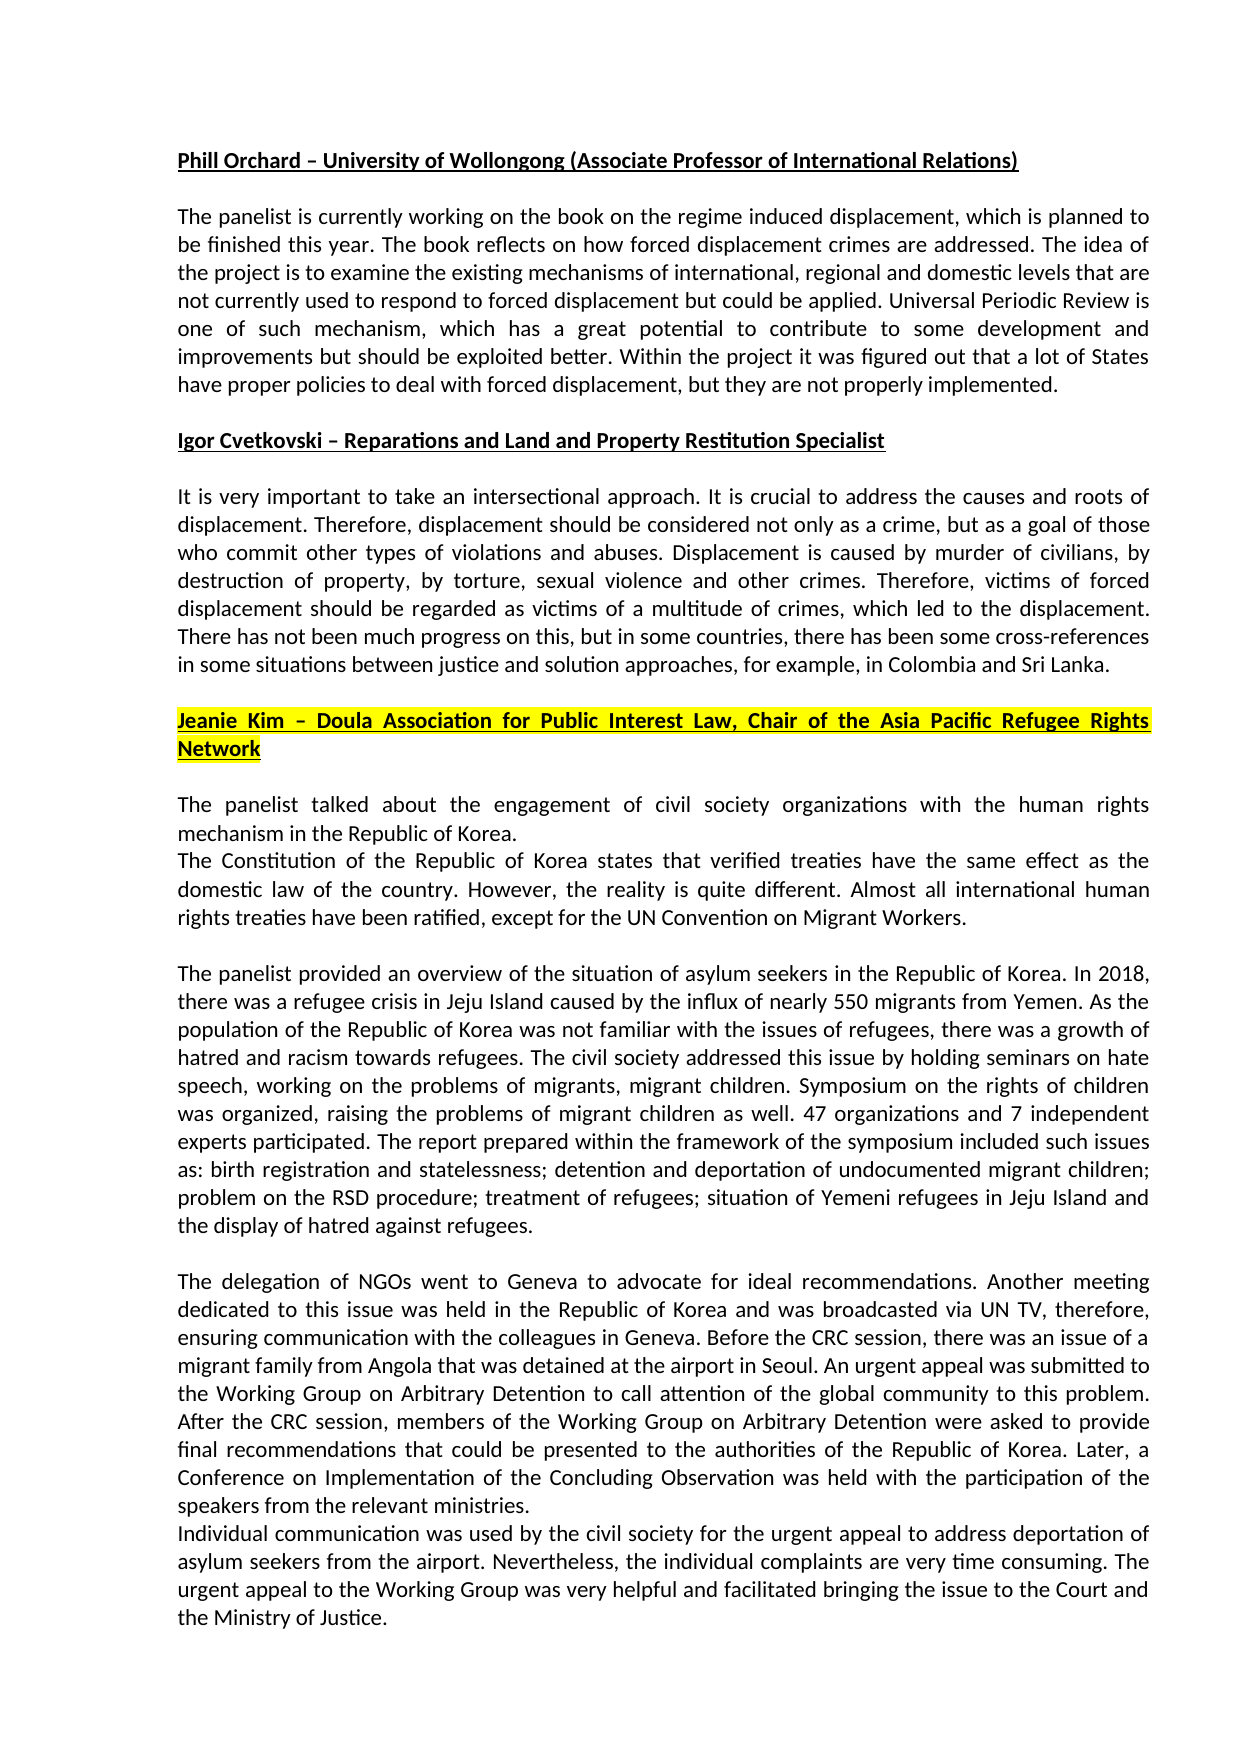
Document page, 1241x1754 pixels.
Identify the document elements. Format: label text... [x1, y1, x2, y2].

text The Constitution of the Republic of Korea states that verified treaties have the same effect as the domestic law of the country. However, the reality is quite different. Almost all international human rights treaties have been ratified, except for the UN Convention on Migrant Workers. [177, 847, 1152, 931]
text The panelist is currently working on the book on the regime induced displacement, which is planned to be finished this year. The book reflects on how forced displacement crimes are addressed. The idea of the project is to examine the existing mechanisms of international, regional and domestic levels that are not currently used to respond to forced displacement but could be applied. Universal Periodic Review is one of such mechanism, which has a great potential to contribute to some development and improvements but should be exploited better. Within the project it was figured out that a lot of States have proper policies to deal with forced displacement, but they are not properly implemented. [177, 202, 1152, 398]
text Jeanie Kim – Doula Association for Public Interest Law, Chair of the Asia Pacific Refugee Rights Network [177, 734, 1152, 763]
text Phill Orchard – University of Wollongong (Associate Professor of International Relations) [177, 146, 1152, 174]
text It is very important to take an intersectional approach. It is crucial to address the causes and roots of displacement. Therefore, displacement should be considered not only as a crime, but as a goal of those who commit other types of violations and abuses. Displacement is caused by murder of civilians, by destruction of property, by torture, sexual violence and other crimes. Therefore, victims of forced displacement should be regarded as victims of a multitude of crimes, which led to the displacement. There has not been much progress on this, but in some countries, there has been some cross-references in some situations between justice and solution approaches, for example, in Colombia and Sri Lanka. [177, 482, 1152, 678]
text The panelist provided an overview of the situation of asylum seekers in the Republic of Korea. In 2018, there was a refugee crisis in Jeju Island caused by the influx of nearly 550 migrants from Yemen. As the population of the Republic of Korea was not familiar with the issues of refugees, there was a growth of hatred and racism towards refugees. The civil society addressed this issue by holding seminars on hate speech, working on the problems of migrants, migrant children. Symposium on the rights of children was organized, raising the problems of migrant children as well. 47 organizations and 7 independent experts participated. The report prepared within the framework of the symposium included such issues as: birth registration and statelessness; detention and deportation of undocumented migrant children; problem on the RSD procedure; treatment of refugees; situation of Yemeni refugees in Jeju Island and the display of hatred against refugees. [177, 959, 1152, 1239]
text The panelist talked about the engagement of civil society organizations with the human rights mechanism in the Republic of Korea. [177, 791, 1152, 847]
text Igor Cvetkovski – Reparations and Land and Property Restitution Specialist [177, 426, 1152, 454]
text Individual communication was used by the civil society for the urgent appeal to address deportation of asylum seekers from the airport. Nevertheless, the individual complaints are very time consuming. The urgent appeal to the Working Group was very helpful and facilitated bringing the issue to the Court and the Ministry of Justice. [177, 1519, 1152, 1631]
text The delegation of NGOs went to Geneva to advocate for ideal recommendations. Another meeting dedicated to this issue was held in the Republic of Korea and was broadcasted via UN TV, therefore, ensuring communication with the colleagues in Geneva. Before the CRC session, there was an issue of a migrant family from Angola that was detained at the airport in Seoul. An urgent appeal was submitted to the Working Group on Arbitrary Detention to call attention of the global community to this problem. After the CRC session, members of the Working Group on Arbitrary Detention were asked to provide final recommendations that could be presented to the authorities of the Republic of Korea. Later, a Conference on Implementation of the Concluding Observation was held with the participation of the speakers from the relevant ministries. [177, 1267, 1152, 1519]
